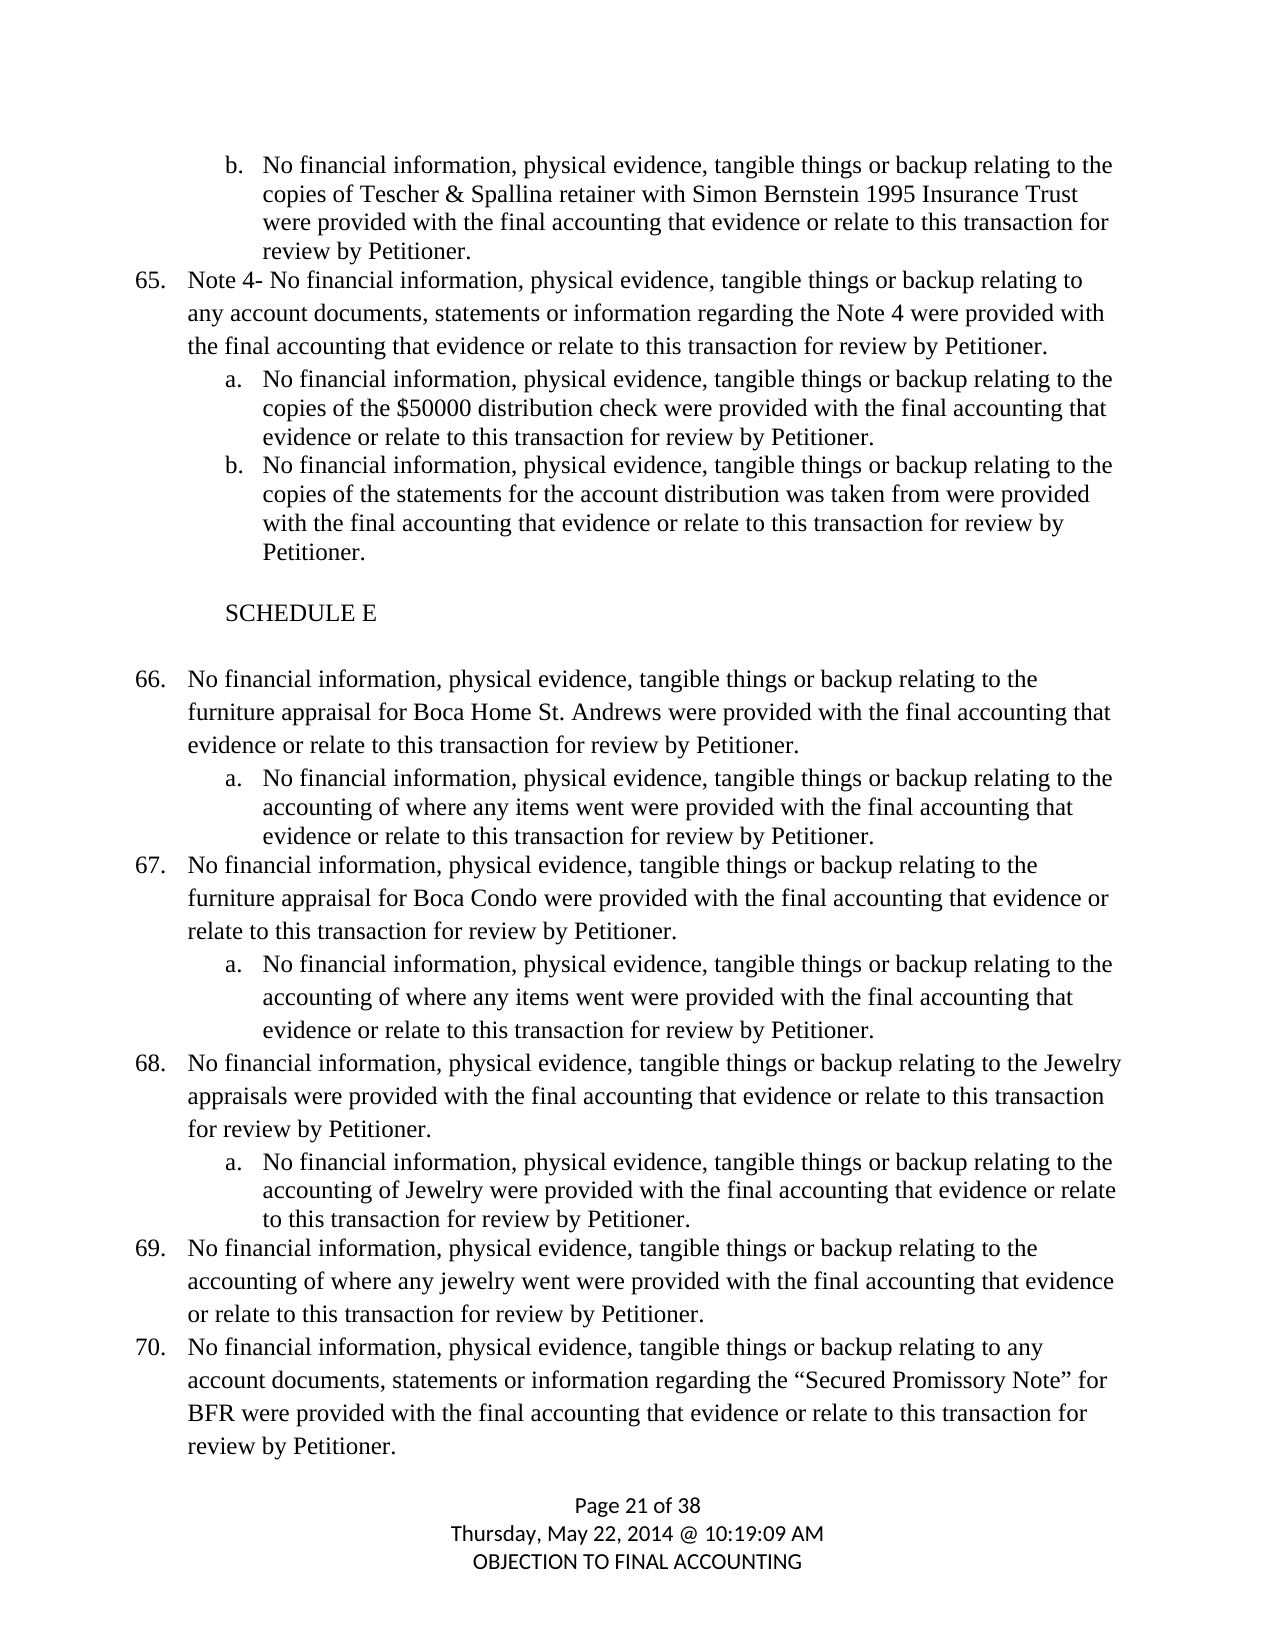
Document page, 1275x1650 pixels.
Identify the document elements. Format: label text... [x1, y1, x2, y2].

list Note 4- No financial information, physical evidence, tangible things or backup relating to any account documents, statements or information regarding the Note 4 were provided with the final accounting that evidence or relate to this transaction for review by Petitioner. [135, 265, 1125, 360]
list No financial information, physical evidence, tangible things or backup relating to the furniture appraisal for Boca Condo were provided with the final accounting that evidence or relate to this transaction for review by Petitioner. [135, 850, 1125, 944]
list No financial information, physical evidence, tangible things or backup relating to the accounting of Jewelry were provided with the final accounting that evidence or relate to this transaction for review by Petitioner. [225, 1147, 1125, 1233]
list No financial information, physical evidence, tangible things or backup relating to the copies of Tescher & Spallina retainer with Simon Bernstein 1995 Insurance Trust were provided with the final accounting that evidence or relate to this transaction for review by Petitioner. [225, 150, 1125, 265]
list No financial information, physical evidence, tangible things or backup relating to the accounting of where any items went were provided with the final accounting that evidence or relate to this transaction for review by Petitioner. [225, 763, 1125, 850]
list No financial information, physical evidence, tangible things or backup relating to the copies of the $50000 distribution check were provided with the final accounting that evidence or relate to this transaction for review by Petitioner. [225, 364, 1125, 450]
list No financial information, physical evidence, tangible things or backup relating to the copies of the statements for the account distribution was taken from were provided with the final accounting that evidence or relate to this transaction for review by Petitioner. [225, 450, 1125, 565]
list No financial information, physical evidence, tangible things or backup relating to any account documents, statements or information regarding the “Secured Promissory Note” for BFR were provided with the final accounting that evidence or relate to this transaction for review by Petitioner. [135, 1332, 1125, 1460]
list No financial information, physical evidence, tangible things or backup relating to the accounting of where any items went were provided with the final accounting that evidence or relate to this transaction for review by Petitioner. [225, 949, 1125, 1043]
text SCHEDULE E [225, 598, 1125, 627]
list No financial information, physical evidence, tangible things or backup relating to the furniture appraisal for Boca Home St. Andrews were provided with the final accounting that evidence or relate to this transaction for review by Petitioner. [135, 664, 1125, 759]
list No financial information, physical evidence, tangible things or backup relating to the Jewelry appraisals were provided with the final accounting that evidence or relate to this transaction for review by Petitioner. [135, 1048, 1125, 1143]
list No financial information, physical evidence, tangible things or backup relating to the accounting of where any jewelry went were provided with the final accounting that evidence or relate to this transaction for review by Petitioner. [135, 1233, 1125, 1328]
